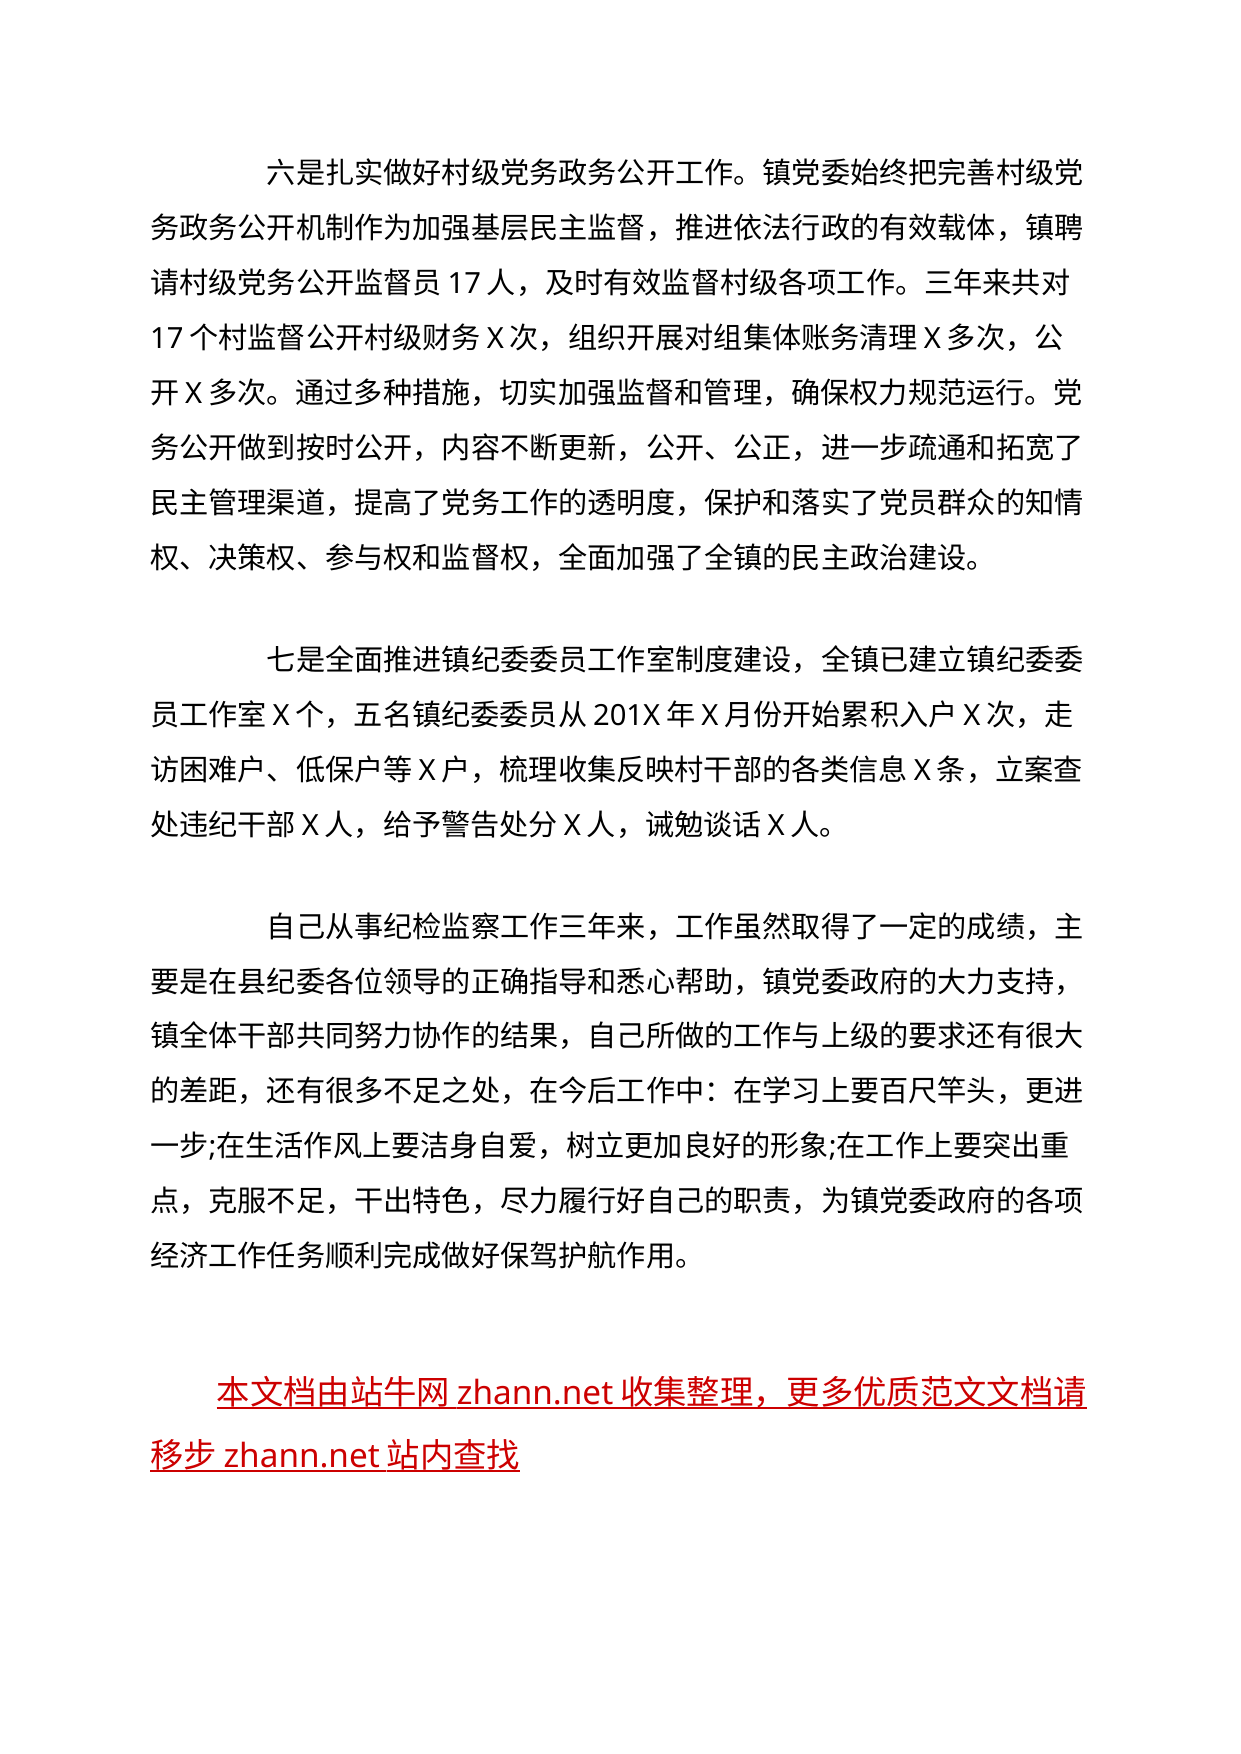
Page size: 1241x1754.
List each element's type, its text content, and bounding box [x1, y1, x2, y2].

text 本文档由站牛网zhann.net收集整理，更多优质范文文档请移步zhann.net站内查找 [150, 1366, 1090, 1477]
text 七是全面推进镇纪委委员工作室制度建设，全镇已建立镇纪委委员工作室X个，五名镇纪委委员从201X年X月份开始累积入户X次，走访困难户、低保户等X户，梳理收集反映村干部的各类信息X条，立案查处违纪干部X人，给予警告处分X人，诫勉谈话X人。 [150, 636, 1090, 844]
text 自己从事纪检监察工作三年来，工作虽然取得了一定的成绩，主要是在县纪委各位领导的正确指导和悉心帮助，镇党委政府的大力支持，镇全体干部共同努力协作的结果，自己所做的工作与上级的要求还有很大的差距，还有很多不足之处，在今后工作中：在学习上要百尺竿头，更进一步;在生活作风上要洁身自爱，树立更加良好的形象;在工作上要突出重点，克服不足，干出特色，尽力履行好自己的职责，为镇党委政府的各项经济工作任务顺利完成做好保驾护航作用。 [150, 903, 1090, 1275]
text 六是扎实做好村级党务政务公开工作。镇党委始终把完善村级党务政务公开机制作为加强基层民主监督，推进依法行政的有效载体，镇聘请村级党务公开监督员17人，及时有效监督村级各项工作。三年来共对17个村监督公开村级财务X次，组织开展对组集体账务清理X多次，公开X多次。通过多种措施，切实加强监督和管理，确保权力规范运行。党务公开做到按时公开，内容不断更新，公开、公正，进一步疏通和拓宽了民主管理渠道，提高了党务工作的透明度，保护和落实了党员群众的知情权、决策权、参与权和监督权，全面加强了全镇的民主政治建设。 [150, 150, 1090, 577]
